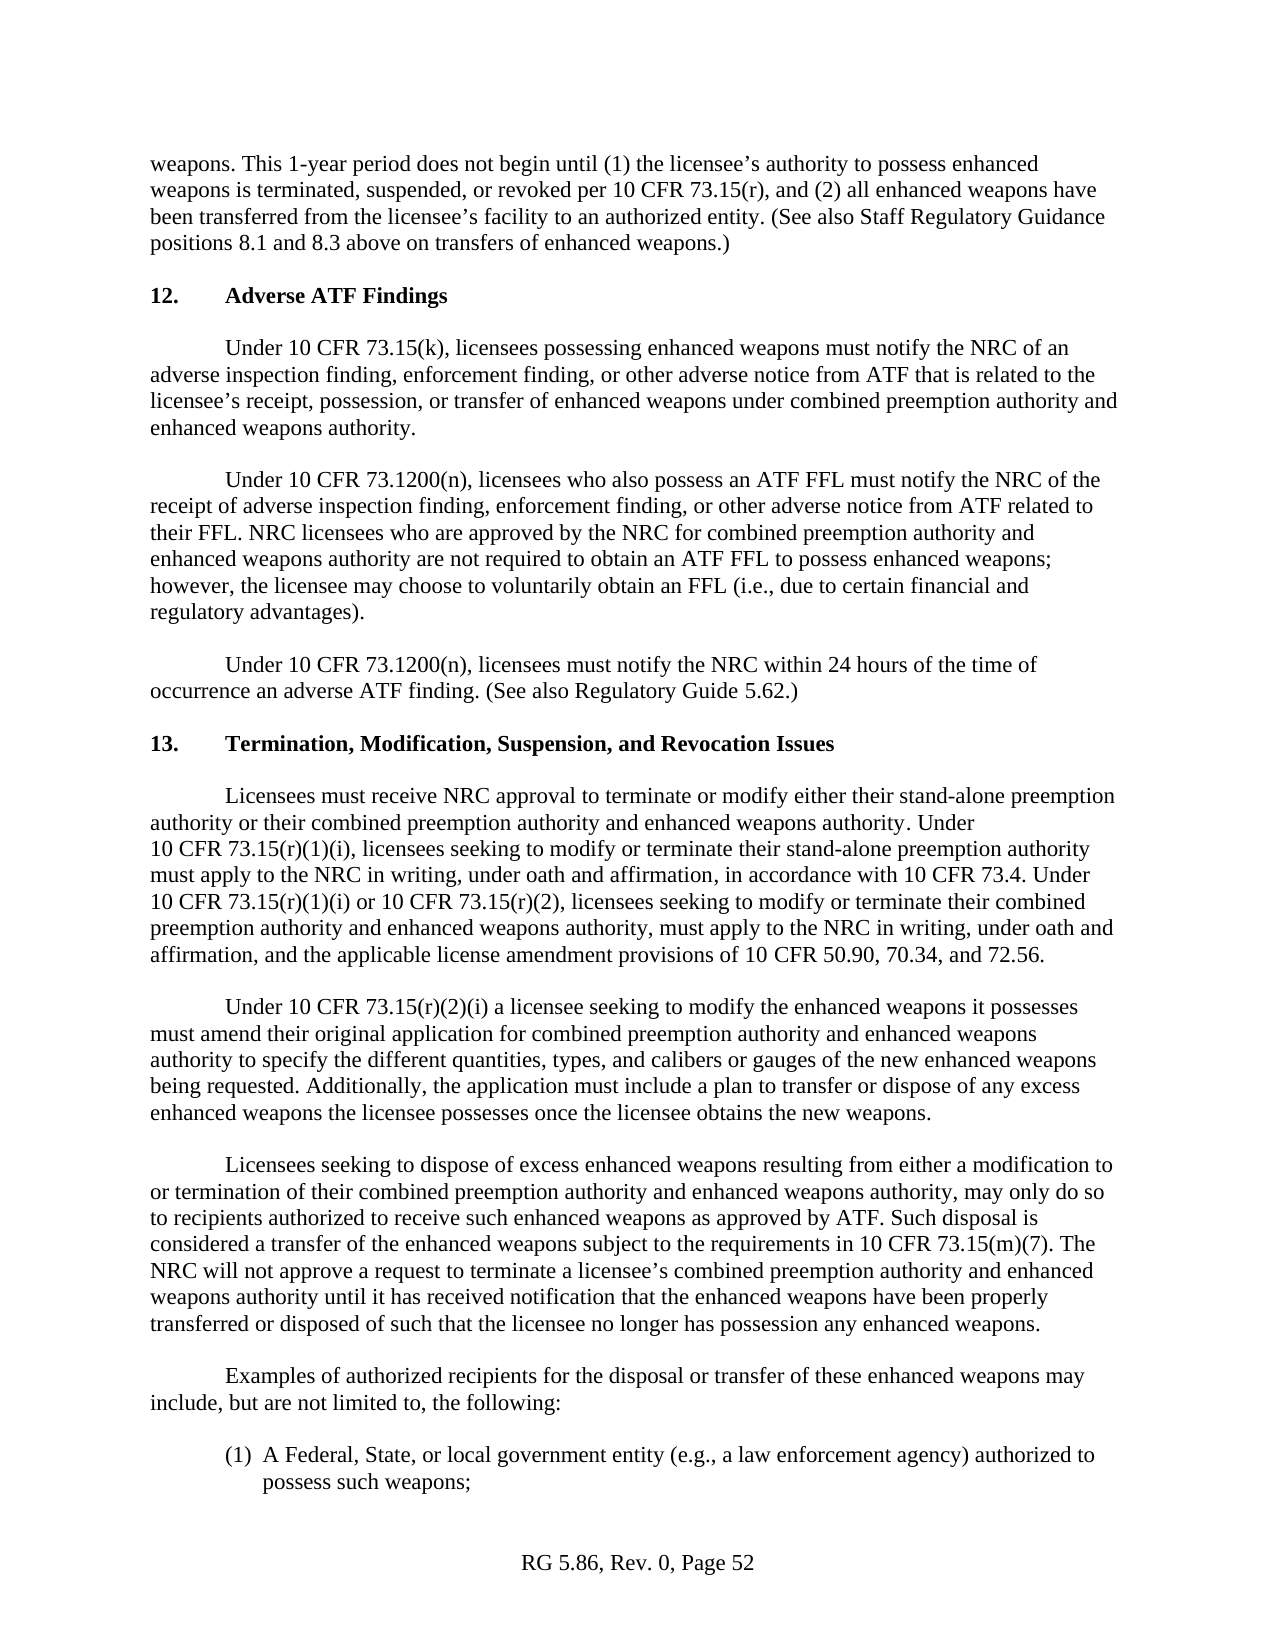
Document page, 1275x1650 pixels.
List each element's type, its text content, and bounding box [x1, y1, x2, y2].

list A Federal, State, or local government entity (e.g., a law enforcement agency) authorized to possess such weapons; [225, 1441, 1125, 1494]
text Under 10 CFR 73.15(r)(2)(i) a licensee seeking to modify the enhanced weapons it possesses must amend their original application for combined preemption authority and enhanced weapons authority to specify the different quantities, types, and calibers or gauges of the new enhanced weapons being requested. Additionally, the application must include a plan to transfer or dispose of any excess enhanced weapons the licensee possesses once the licensee obtains the new weapons. [150, 993, 1125, 1125]
text 12. Adverse ATF Findings [150, 282, 1125, 308]
text Licensees must receive NRC approval to terminate or modify either their stand-alone preemption authority or their combined preemption authority and enhanced weapons authority. Under 10 CFR 73.15(r)(1)(i), licensees seeking to modify or terminate their stand-alone preemption authority must apply to the NRC in writing, under oath and affirmation, in accordance with 10 CFR 73.4. Under 10 CFR 73.15(r)(1)(i) or 10 CFR 73.15(r)(2), licensees seeking to modify or terminate their combined preemption authority and enhanced weapons authority, must apply to the NRC in writing, under oath and affirmation, and the applicable license amendment provisions of 10 CFR 50.90, 70.34, and 72.56. [150, 782, 1125, 967]
text Under 10 CFR 73.1200(n), licensees must notify the NRC within 24 hours of the time of occurrence an adverse ATF finding. (See also Regulatory Guide 5.62.) [150, 651, 1125, 703]
text Licensees seeking to dispose of excess enhanced weapons resulting from either a modification to or termination of their combined preemption authority and enhanced weapons authority, may only do so to recipients authorized to receive such enhanced weapons as approved by ATF. Such disposal is considered a transfer of the enhanced weapons subject to the requirements in 10 CFR 73.15(m)(7). The NRC will not approve a request to terminate a licensee’s combined preemption authority and enhanced weapons authority until it has received notification that the enhanced weapons have been properly transferred or disposed of such that the licensee no longer has possession any enhanced weapons. [150, 1151, 1125, 1336]
text Under 10 CFR 73.15(k), licensees possessing enhanced weapons must notify the NRC of an adverse inspection finding, enforcement finding, or other adverse notice from ATF that is related to the licensee’s receipt, possession, or transfer of enhanced weapons under combined preemption authority and enhanced weapons authority. [150, 334, 1125, 440]
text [150, 150, 1125, 255]
text Examples of authorized recipients for the disposal or transfer of these enhanced weapons may include, but are not limited to, the following: [150, 1362, 1125, 1415]
text Under 10 CFR 73.1200(n), licensees who also possess an ATF FFL must notify the NRC of the receipt of adverse inspection finding, enforcement finding, or other adverse notice from ATF related to their FFL. NRC licensees who are approved by the NRC for combined preemption authority and enhanced weapons authority are not required to obtain an ATF FFL to possess enhanced weapons; however, the licensee may choose to voluntarily obtain an FFL (i.e., due to certain financial and regulatory advantages). [150, 466, 1125, 624]
text 13. Termination, Modification, Suspension, and Revocation Issues [150, 730, 1125, 756]
